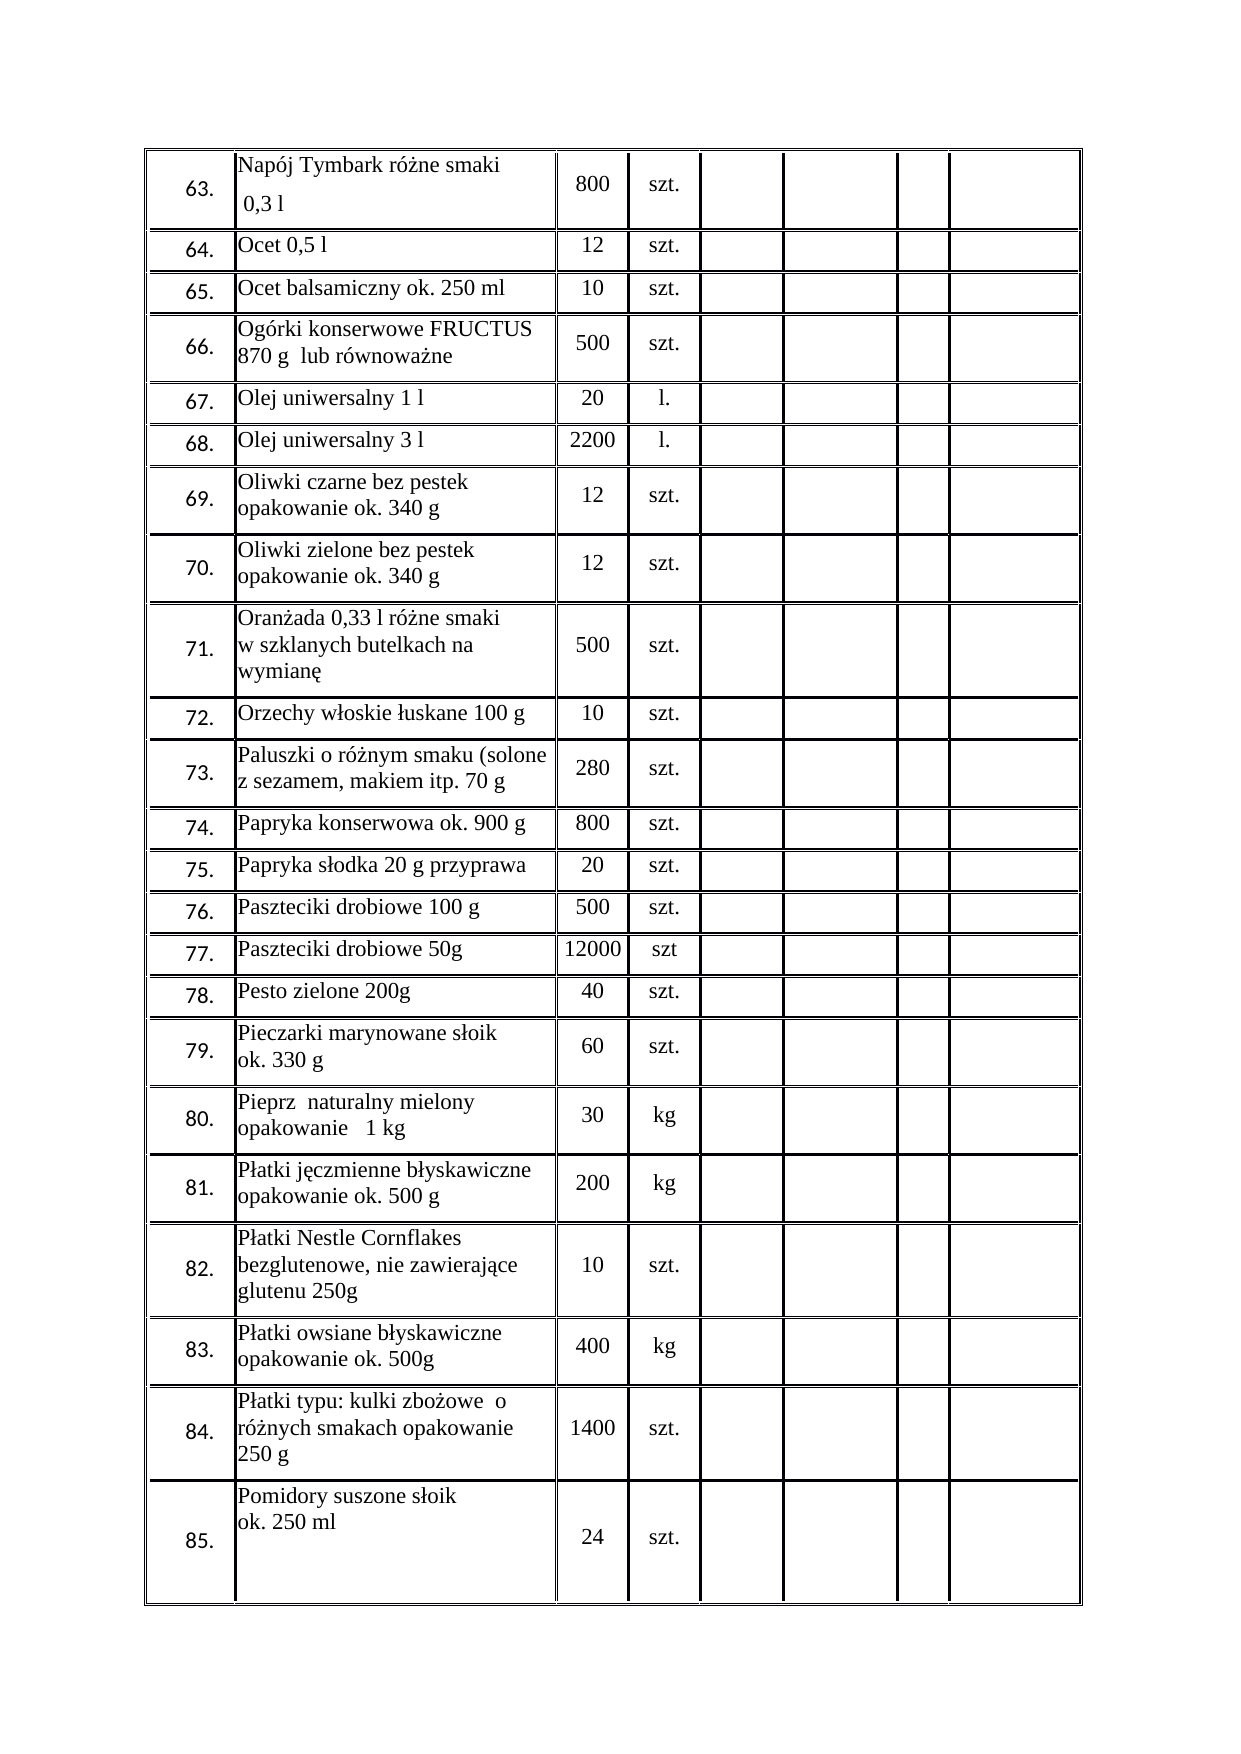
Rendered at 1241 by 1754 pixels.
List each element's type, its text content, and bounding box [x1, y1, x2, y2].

table_cell szt. [630, 316, 699, 381]
table_cell Ocet 0,5 l [237, 232, 555, 270]
table_cell [145, 738, 234, 806]
table_cell 60 [558, 1020, 627, 1084]
table_cell [899, 852, 948, 890]
table_cell 800 [558, 810, 627, 848]
table_cell [951, 696, 1079, 738]
table_cell [147, 1384, 234, 1479]
table_cell [951, 974, 1080, 1016]
table_cell [147, 1085, 234, 1153]
table_cell [951, 1221, 1080, 1316]
table_cell szt. [630, 852, 699, 890]
table_cell Oranżada 0,33 l różne smaki w szklanych butelkach na wymianę [237, 605, 555, 696]
table_cell szt. [630, 894, 699, 932]
table_cell Orzechy włoskie łuskane 100 g [237, 699, 555, 738]
table_cell 40 [558, 978, 627, 1016]
table_cell [899, 1020, 948, 1084]
table_cell [951, 270, 1080, 312]
table_cell [145, 1316, 235, 1384]
table_cell szt. [630, 978, 699, 1016]
table_cell [702, 605, 782, 696]
table_cell [785, 605, 896, 696]
table_cell [785, 978, 896, 1016]
table_cell [899, 274, 948, 312]
table_cell [899, 384, 948, 423]
table_cell [702, 936, 782, 974]
table_cell kg [630, 1319, 699, 1384]
table_cell [702, 536, 782, 601]
table_cell [897, 1482, 949, 1603]
table_cell 12 [558, 468, 627, 533]
table_cell [785, 1088, 896, 1153]
table_cell Olej uniwersalny 1 l [237, 384, 555, 423]
table_cell [702, 316, 782, 381]
table_cell [899, 894, 948, 932]
table_cell [899, 936, 948, 974]
table_cell kg [630, 1156, 699, 1221]
table_cell Olej uniwersalny 3 l [237, 426, 555, 464]
table_cell [785, 810, 896, 848]
table_cell szt. [630, 1225, 699, 1316]
table_cell [949, 423, 1081, 464]
table_cell [899, 810, 948, 848]
table_cell szt. [630, 699, 699, 738]
table_cell [951, 1016, 1080, 1084]
table_cell [147, 932, 234, 974]
table_cell 10 [558, 699, 627, 738]
table_cell [899, 605, 948, 696]
table_cell Paszteciki drobiowe 50g [237, 936, 555, 974]
table_cell [949, 1316, 1081, 1384]
table_cell [785, 936, 896, 974]
table_cell Paluszki o różnym smaku (solone z sezamem, makiem itp. 70 g [237, 741, 555, 806]
table_cell [147, 974, 234, 1016]
table_cell 30 [558, 1088, 627, 1153]
table_cell [949, 1479, 1079, 1603]
table_cell Pesto zielone 200g [237, 978, 555, 1016]
table_cell 20 [558, 852, 627, 890]
table_cell [702, 1225, 782, 1316]
table_cell [147, 601, 234, 696]
table_cell 280 [558, 741, 627, 806]
table_cell [899, 1088, 948, 1153]
table_cell [785, 1319, 896, 1384]
table_cell [785, 536, 896, 601]
table_cell [147, 1479, 235, 1603]
table_cell szt. [630, 536, 699, 601]
table_cell [951, 601, 1080, 696]
table_cell Pieprz naturalny mielony opakowanie 1 kg [237, 1088, 555, 1153]
table_cell [899, 978, 948, 1016]
table_cell 10 [558, 1225, 627, 1316]
table_cell [785, 468, 896, 533]
table_cell [702, 810, 782, 848]
table_cell Płatki jęczmienne błyskawiczne opakowanie ok. 500 g [237, 1156, 555, 1221]
table_cell [899, 468, 948, 533]
table_cell [145, 423, 235, 464]
table_cell [951, 465, 1080, 533]
table_cell [899, 536, 948, 601]
table_cell [783, 1482, 897, 1603]
table_cell 10 [558, 274, 627, 312]
table_cell [785, 852, 896, 890]
table_cell [702, 978, 782, 1016]
table_cell [147, 465, 234, 533]
table_cell [702, 232, 782, 270]
table_cell [147, 270, 234, 312]
table_cell [899, 1156, 948, 1221]
table_cell Ogórki konserwowe FRUCTUS 870 g lub równoważne [237, 316, 555, 381]
table_cell [785, 699, 896, 738]
table_cell Oliwki czarne bez pestek opakowanie ok. 340 g [237, 468, 555, 533]
table_cell szt. [628, 1482, 700, 1603]
table_cell [951, 806, 1080, 848]
table_cell [145, 149, 235, 228]
table_cell [702, 1020, 782, 1084]
table_cell [702, 699, 782, 738]
table_cell [951, 932, 1080, 974]
table_cell szt. [630, 605, 699, 696]
table_cell [702, 468, 782, 533]
table_cell 12 [558, 536, 627, 601]
table_cell [702, 274, 782, 312]
table_cell [949, 381, 1081, 423]
table_cell szt [630, 936, 699, 974]
table_cell 500 [558, 894, 627, 932]
table_cell [899, 699, 948, 738]
table_cell [783, 151, 897, 228]
table_cell 24 [557, 1482, 628, 1603]
table_cell [700, 1482, 783, 1603]
table_cell [785, 1225, 896, 1316]
table_cell [785, 1020, 896, 1084]
table_cell [785, 1156, 896, 1221]
table_cell [145, 381, 235, 423]
table_cell [147, 890, 234, 932]
table_cell [899, 316, 948, 381]
table_cell 500 [558, 605, 627, 696]
table_cell [951, 1085, 1080, 1153]
table_cell [702, 1319, 782, 1384]
table_cell Płatki typu: kulki zbożowe o różnych smakach opakowanie 250 g [237, 1388, 555, 1479]
table_cell 2200 [558, 426, 627, 464]
table_cell [147, 806, 234, 848]
table_cell [951, 1153, 1081, 1221]
table_cell [147, 228, 234, 270]
table_cell Płatki owsiane błyskawiczne opakowanie ok. 500g [237, 1319, 555, 1384]
table_cell [949, 151, 1079, 228]
table_cell [951, 890, 1080, 932]
table_cell Ocet balsamiczny ok. 250 ml [237, 274, 555, 312]
table_cell [951, 1384, 1080, 1479]
table_cell [899, 1225, 948, 1316]
table_cell Papryka słodka 20 g przyprawa [237, 852, 555, 890]
table_cell [899, 232, 948, 270]
table_cell szt. [628, 149, 700, 228]
table_cell l. [630, 426, 699, 464]
table_cell [785, 316, 896, 381]
table_cell [899, 1319, 948, 1384]
table_cell [147, 1221, 234, 1316]
table_cell [147, 312, 234, 381]
table_cell [785, 426, 896, 464]
table_cell szt. [630, 1388, 699, 1479]
table_cell [951, 312, 1080, 381]
table_cell szt. [630, 232, 699, 270]
table_cell [951, 848, 1080, 890]
table_cell 400 [558, 1319, 627, 1384]
table_cell kg [630, 1088, 699, 1153]
table_cell szt. [630, 274, 699, 312]
table_cell [785, 232, 896, 270]
table_cell [702, 852, 782, 890]
table_cell [702, 1156, 782, 1221]
table_cell [785, 1388, 896, 1479]
table_cell 12 [558, 232, 627, 270]
table_cell [702, 426, 782, 464]
table_cell [145, 1153, 234, 1221]
table_cell [951, 228, 1080, 270]
table_cell Napój Tymbark różne smaki 0,3 l [235, 151, 557, 228]
table_cell Paszteciki drobiowe 100 g [237, 894, 555, 932]
table_cell 500 [558, 316, 627, 381]
table_cell Pieczarki marynowane słoik ok. 330 g [237, 1020, 555, 1084]
table_cell szt. [630, 741, 699, 806]
table_cell szt. [630, 1020, 699, 1084]
table_cell [702, 384, 782, 423]
table_cell Oliwki zielone bez pestek opakowanie ok. 340 g [237, 536, 555, 601]
table_cell szt. [630, 468, 699, 533]
table_cell [147, 696, 234, 738]
table_cell 12000 [558, 936, 627, 974]
table_cell [899, 741, 948, 806]
table_cell [147, 848, 234, 890]
table_cell [899, 426, 948, 464]
table_cell [702, 1388, 782, 1479]
table_cell [702, 894, 782, 932]
table_cell [785, 274, 896, 312]
table_cell [145, 533, 234, 601]
table_cell [147, 1016, 234, 1084]
table_cell [951, 533, 1081, 601]
table_cell [897, 149, 949, 228]
table_cell Pomidory suszone słoik ok. 250 ml [235, 1482, 557, 1603]
table_cell [785, 384, 896, 423]
table_cell [702, 1088, 782, 1153]
table_cell 20 [558, 384, 627, 423]
table_cell [899, 1388, 948, 1479]
table_cell 200 [558, 1156, 627, 1221]
table_cell Papryka konserwowa ok. 900 g [237, 810, 555, 848]
table_cell [785, 741, 896, 806]
table_cell 800 [557, 151, 628, 228]
table_cell Płatki Nestle Cornflakes bezglutenowe, nie zawierające glutenu 250g [237, 1225, 555, 1316]
table_cell [702, 741, 782, 806]
table_cell l. [630, 384, 699, 423]
table_cell [700, 151, 783, 228]
table_cell [951, 738, 1081, 806]
table_cell 1400 [558, 1388, 627, 1479]
table_cell szt. [630, 810, 699, 848]
table_cell [785, 894, 896, 932]
